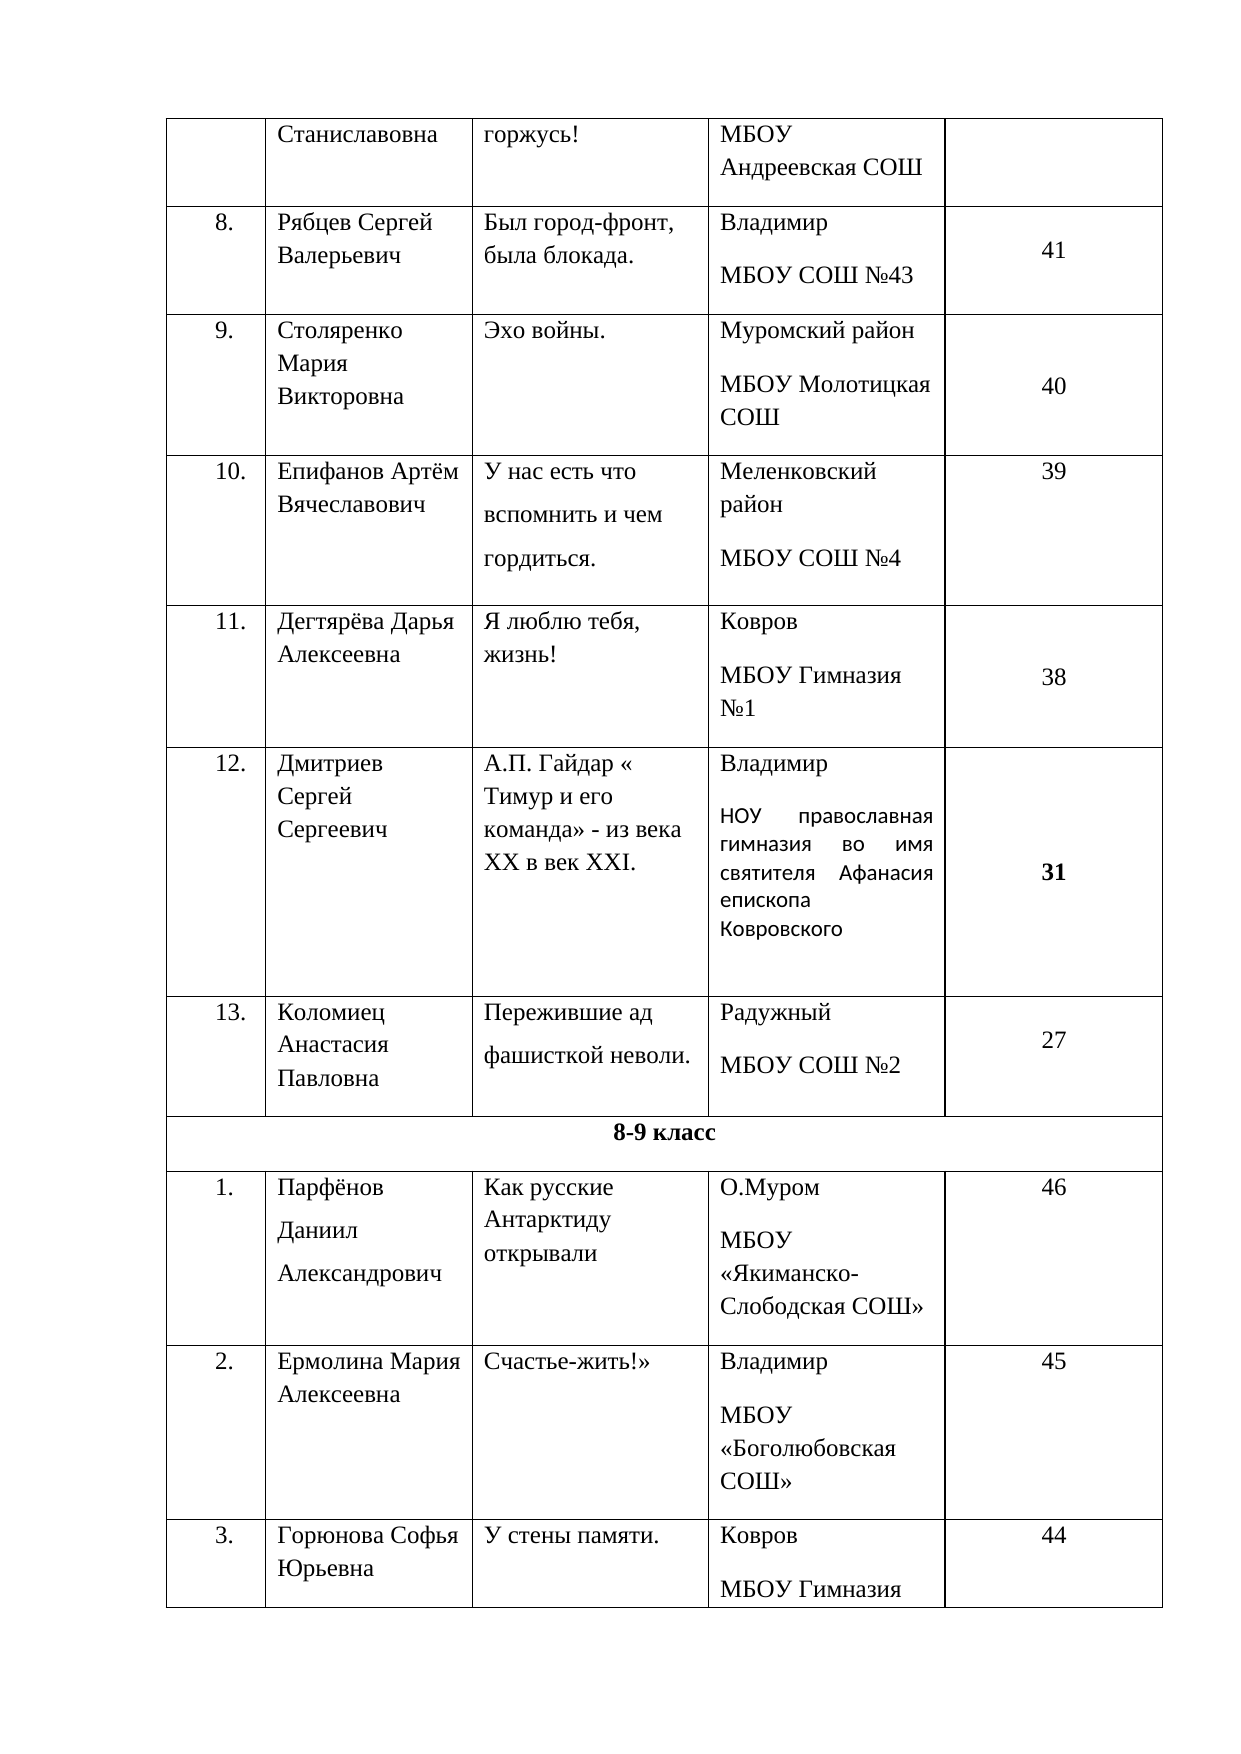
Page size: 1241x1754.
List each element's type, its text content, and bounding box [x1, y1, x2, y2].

table_cell Парфёнов Даниил Александрович [266, 1172, 472, 1345]
table_cell 38 [946, 606, 1162, 747]
table_cell Ермолина Мария Алексеевна [266, 1346, 472, 1519]
table_cell Счастье-жить!» [473, 1346, 708, 1519]
table_cell О.Муром МБОУ «Якиманско-Слободская СОШ» [709, 1172, 944, 1345]
table_cell 45 [946, 1346, 1162, 1519]
table_cell Я люблю тебя, жизнь! [473, 606, 708, 747]
table_cell 40 [946, 315, 1162, 455]
table_cell 44 [946, 1520, 1162, 1607]
table_cell Я помню, я горжусь! [473, 119, 708, 206]
table_cell [167, 1520, 265, 1607]
table_cell [167, 748, 265, 996]
table_cell [167, 207, 265, 314]
table_cell У нас есть что вспомнить и чем гордиться. [473, 456, 708, 605]
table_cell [266, 1520, 472, 1607]
table_cell Пережившие ад фашисткой неволи. [473, 997, 708, 1116]
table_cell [709, 1520, 944, 1607]
table_cell [167, 1346, 265, 1519]
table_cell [266, 119, 472, 206]
table_cell [167, 606, 265, 747]
table_cell Был город-фронт, была блокада. [473, 207, 708, 314]
table_cell 41 [946, 207, 1162, 314]
table_cell Меленковский район МБОУ СОШ №4 [709, 456, 944, 605]
table_cell Ковров МБОУ Гимназия №1 [709, 606, 944, 747]
table_cell Дегтярёва Дарья Алексеевна [266, 606, 472, 747]
table_cell Дмитриев Сергей Сергеевич [266, 748, 472, 996]
table_cell Владимир [709, 748, 944, 996]
table_cell Муромский район МБОУ Молотицкая СОШ [709, 315, 944, 455]
table_cell Столяренко Мария Викторовна [266, 315, 472, 455]
table_cell [167, 456, 265, 605]
table_cell У стены памяти. [473, 1520, 708, 1607]
table_cell Коломиец Анастасия Павловна [266, 997, 472, 1116]
table_cell Рябцев Сергей Валерьевич [266, 207, 472, 314]
table_cell 31 [946, 748, 1162, 996]
table_cell 39 [946, 456, 1162, 605]
table_cell Владимир МБОУ «Боголюбовская СОШ» [709, 1346, 944, 1519]
table_cell Радужный МБОУ СОШ №2 [709, 997, 944, 1116]
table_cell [709, 119, 944, 206]
table_cell 42 [946, 119, 1162, 206]
table_cell Епифанов Артём Вячеславович [266, 456, 472, 605]
table_cell Как русские Антарктиду открывали [473, 1172, 708, 1345]
table_cell 46 [946, 1172, 1162, 1345]
table_cell [167, 997, 265, 1116]
table_cell [167, 315, 265, 455]
table_cell А.П. Гайдар « Тимур и его команда» - из века ХХ в век ХХI. [473, 748, 708, 996]
table_cell [167, 119, 265, 206]
table_cell [167, 1172, 265, 1345]
table_cell Эхо войны. [473, 315, 708, 455]
table_cell 8-9 класс [167, 1117, 1162, 1171]
table_cell Владимир МБОУ СОШ №43 [709, 207, 944, 314]
table_cell 27 [946, 997, 1162, 1116]
